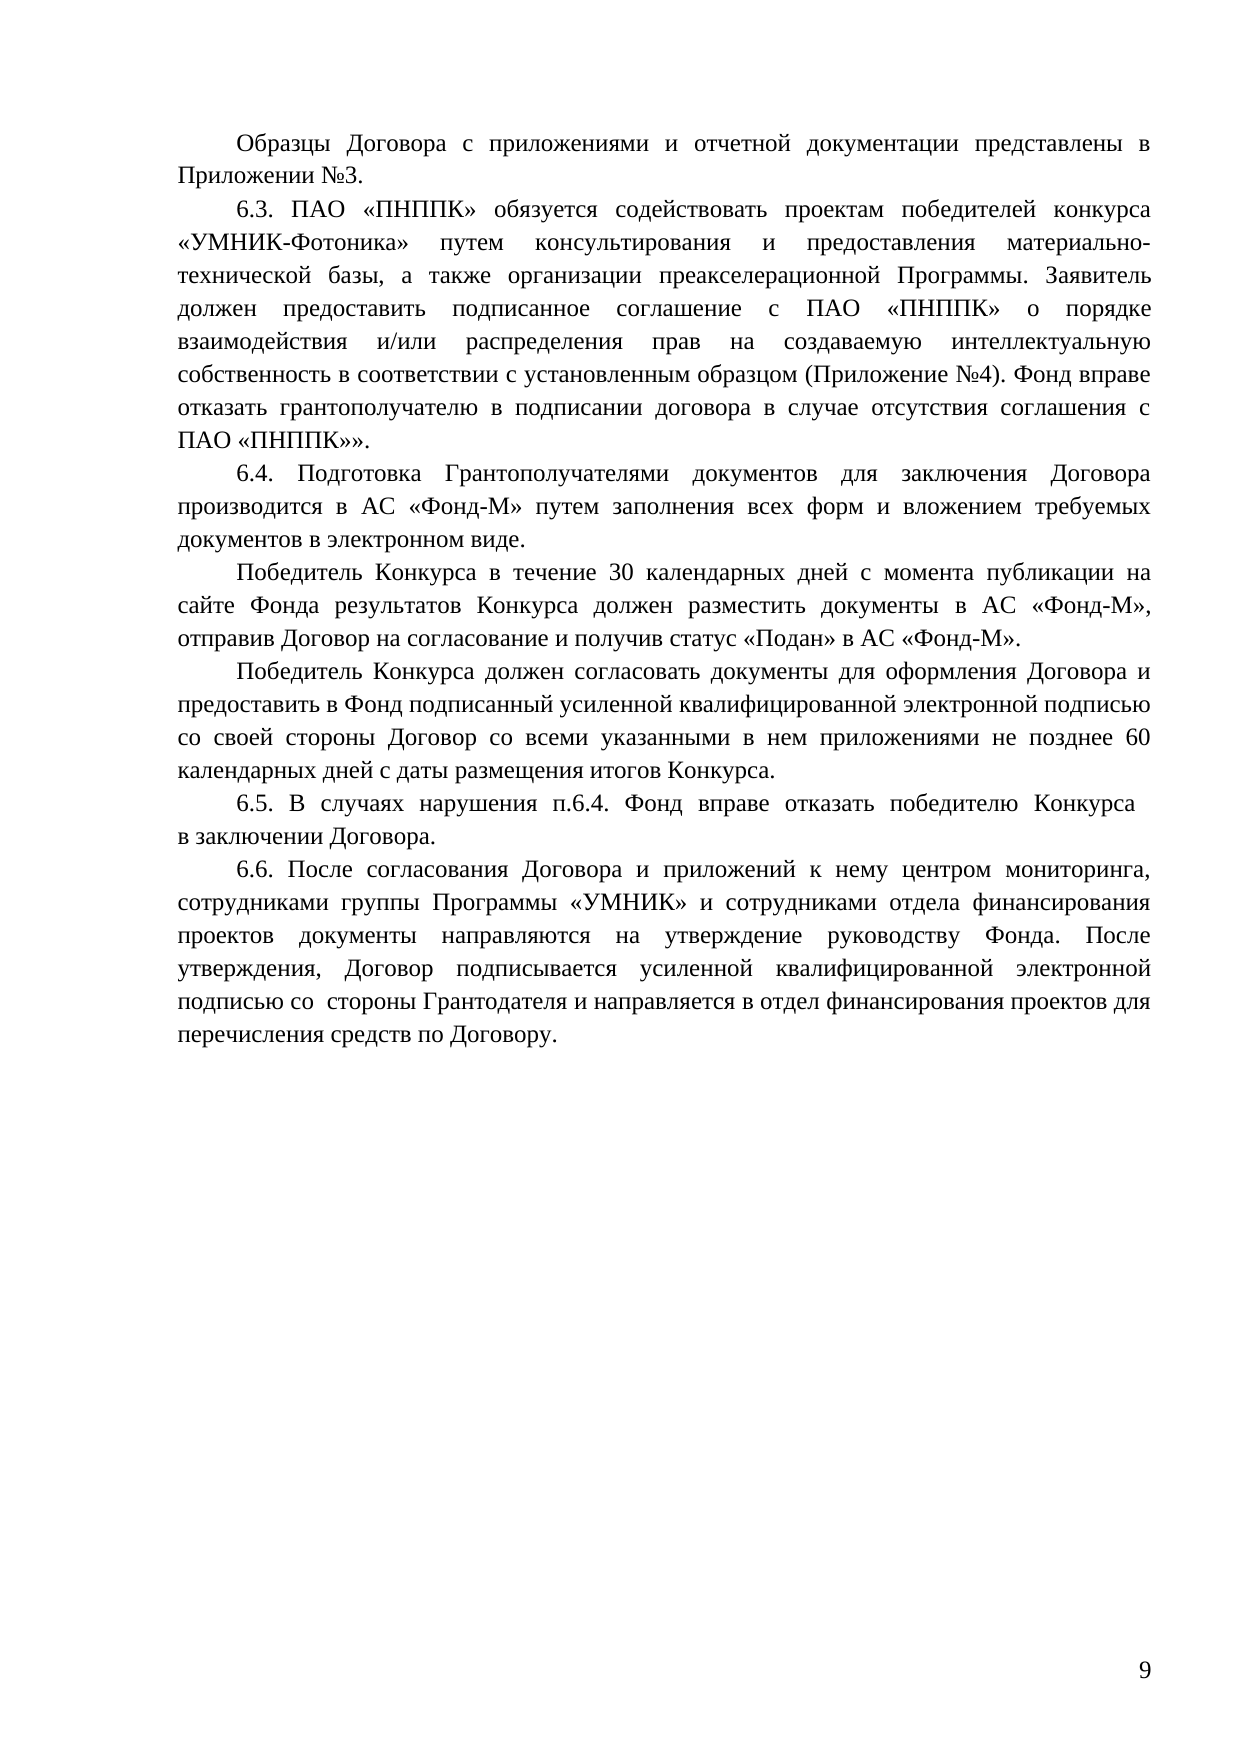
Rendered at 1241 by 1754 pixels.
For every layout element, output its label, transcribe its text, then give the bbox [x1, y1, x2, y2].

text 6.5. В случаях нарушения п.6.4. Фонд вправе отказать победителю Конкурса в заключении Договора. [177, 788, 1152, 850]
text Победитель Конкурса в течение 30 календарных дней с момента публикации на сайте Фонда результатов Конкурса должен разместить документы в АС «Фонд-М», отправив Договор на согласование и получив статус «Подан» в АС «Фонд-М». [177, 557, 1152, 652]
text 6.3. ПАО «ПНППК» обязуется содействовать проектам победителей конкурса «УМНИК-Фотоника» путем консультирования и предоставления материально-технической базы, а также организации преакселерационной Программы. Заявитель должен предоставить подписанное соглашение с ПАО «ПНППК» о порядке взаимодействия и/или распределения прав на создаваемую интеллектуальную собственность в соответствии с установленным образцом (Приложение №4). Фонд вправе отказать грантополучателю в подписании договора в случае отсутствия соглашения с ПАО «ПНППК»». [177, 194, 1152, 453]
text Победитель Конкурса должен согласовать документы для оформления Договора и предоставить в Фонд подписанный усиленной квалифицированной электронной подписью со своей стороны Договор со всеми указанными в нем приложениями не позднее 60 календарных дней с даты размещения итогов Конкурса. [177, 656, 1152, 784]
text 6.6. После согласования Договора и приложений к нему центром мониторинга, сотрудниками группы Программы «УМНИК» и сотрудниками отдела финансирования проектов документы направляются на утверждение руководству Фонда. После утверждения, Договор подписывается усиленной квалифицированной электронной подписью со стороны Грантодателя и направляется в отдел финансирования проектов для перечисления средств по Договору. [177, 854, 1152, 1048]
text Образцы Договора с приложениями и отчетной документации представлены в Приложении №3. [177, 128, 1152, 189]
text 6.4. Подготовка Грантополучателями документов для заключения Договора производится в АС «Фонд-М» путем заполнения всех форм и вложением требуемых документов в электронном виде. [177, 458, 1152, 553]
